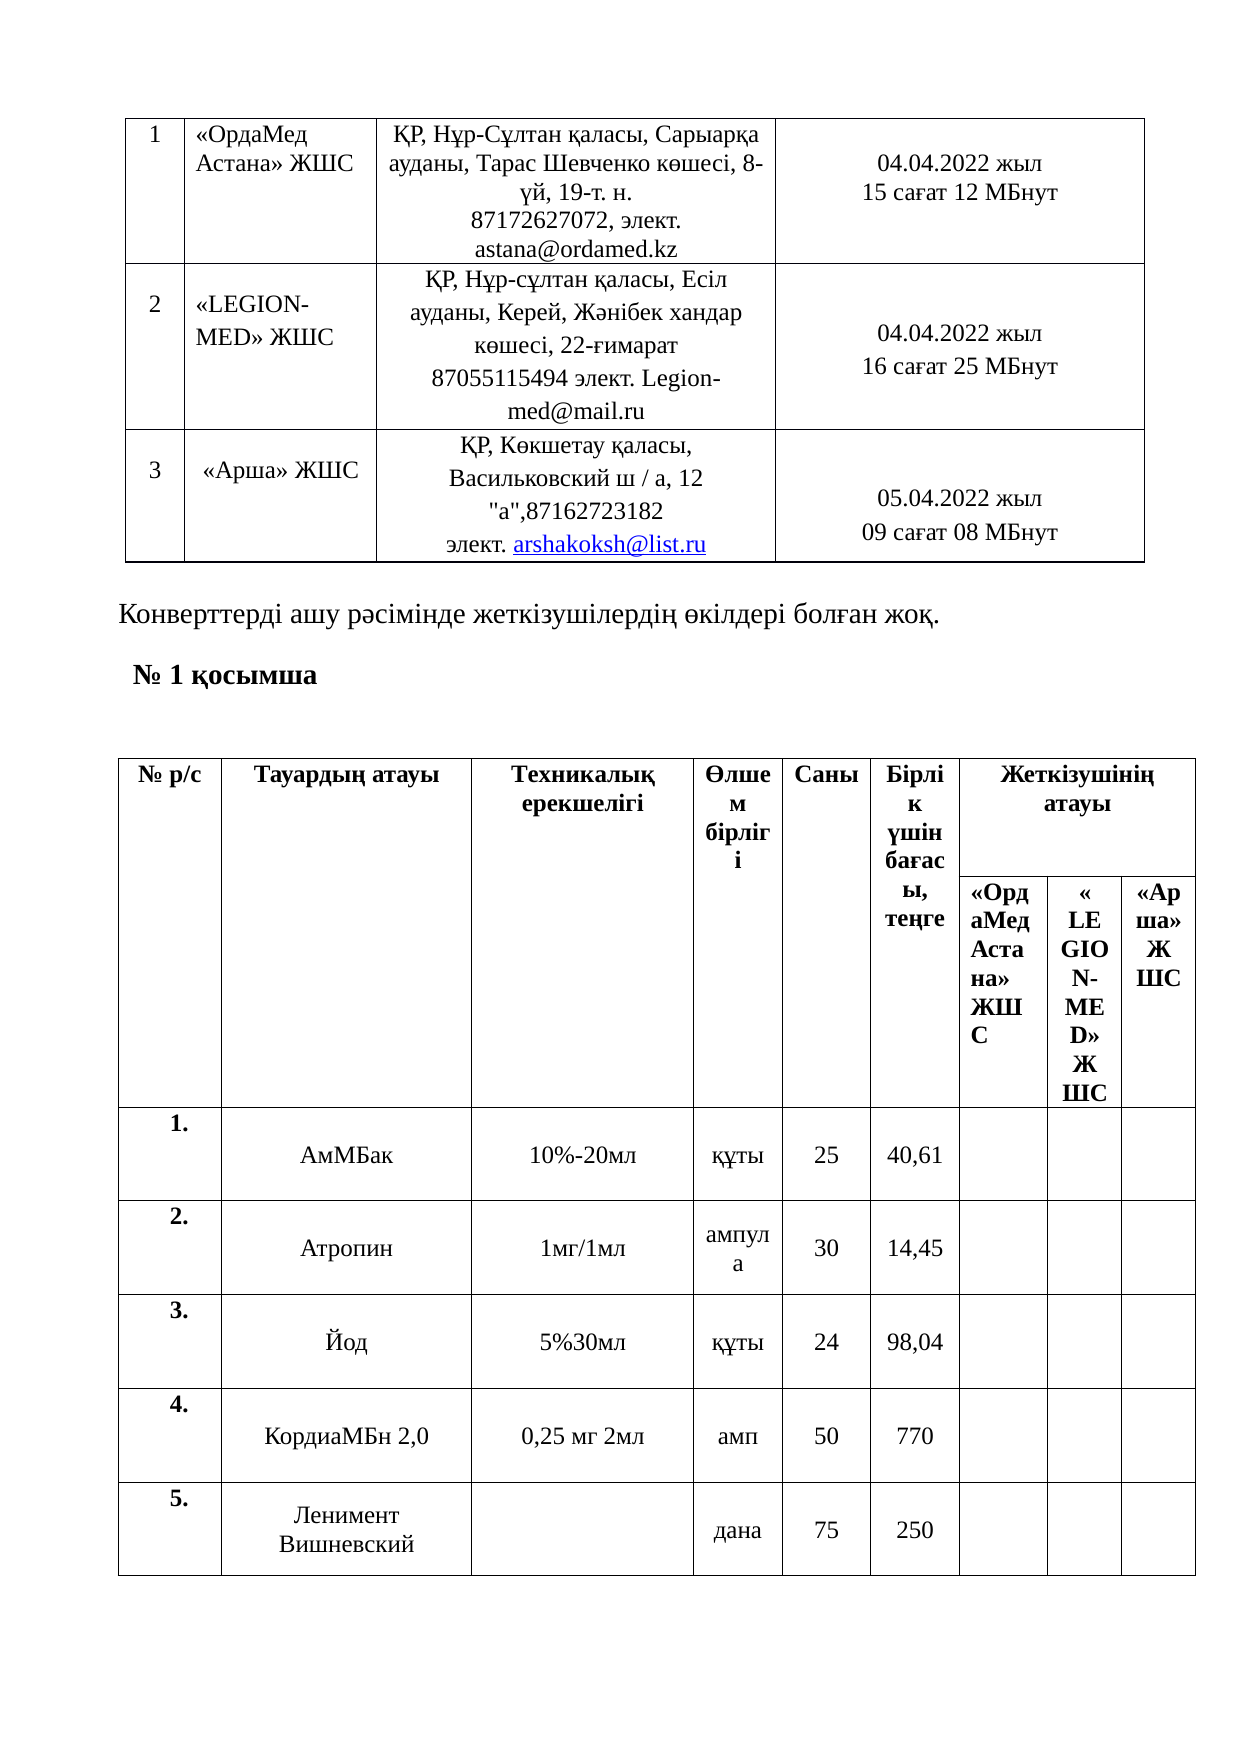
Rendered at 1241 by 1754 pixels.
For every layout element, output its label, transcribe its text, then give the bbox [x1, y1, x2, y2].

table_cell Йод [222, 1295, 471, 1388]
table_cell 25 [783, 1108, 870, 1200]
table_cell ампула [694, 1201, 782, 1294]
table_cell «LEGION-MED»ЖШС [1048, 877, 1121, 1107]
table_cell 50 [783, 1389, 870, 1482]
table_cell «LEGION-MED» ЖШС [185, 264, 376, 429]
table_header Өлшем бірлігі [694, 759, 782, 1107]
table_cell 75 [783, 1483, 870, 1575]
table_cell [119, 1108, 221, 1200]
table_cell 3 [126, 430, 184, 561]
table_cell ҚР, Нұр-Сұлтан қаласы, Сарыарқа ауданы, Тарас Шевченко көшесі, 8-үй, 19-т. н. 87172627072, элект. astana@ordamed.kz [377, 119, 775, 263]
table_cell [119, 1201, 221, 1294]
table_cell дана [694, 1483, 782, 1575]
table_cell 770 [871, 1389, 959, 1482]
table_header Жеткізушінің атауы [960, 759, 1195, 876]
table_cell [119, 1483, 221, 1575]
table_cell [1122, 1483, 1195, 1575]
table_cell [960, 1201, 1047, 1294]
table_cell [960, 1483, 1047, 1575]
table_cell 2 [126, 264, 184, 429]
table_cell 05.04.2022 жыл 09 сағат 08 МБнут [776, 430, 1144, 561]
table_cell [1048, 1389, 1121, 1482]
table_cell [1122, 1201, 1195, 1294]
table_cell 250 [871, 1483, 959, 1575]
table_cell 04.04.2022 жыл 16 сағат 25 МБнут [776, 264, 1144, 429]
table_header Саны [783, 759, 870, 1107]
table_cell [1122, 1389, 1195, 1482]
table_cell 30 [783, 1201, 870, 1294]
table_cell амп [694, 1389, 782, 1482]
table_cell [119, 1295, 221, 1388]
table_cell [119, 1389, 221, 1482]
text Конверттерді ашу рәсімінде жеткізушілердің өкілдері болған жоқ. [118, 596, 1152, 629]
table_cell 14,45 [871, 1201, 959, 1294]
table_cell ҚР, Нұр-сұлтан қаласы, Есіл ауданы, Керей, Жәнібек хандар көшесі, 22-ғимарат 87055115494 элект. Legion-med@mail.ru [377, 264, 775, 429]
table_cell 04.04.2022 жыл 15 сағат 12 МБнут [776, 119, 1144, 263]
table_cell Атропин [222, 1201, 471, 1294]
table_cell 5%30мл [472, 1295, 693, 1388]
table_cell [1048, 1295, 1121, 1388]
table_cell «Арша» ЖШС [185, 430, 376, 561]
table_cell «Арша» ЖШС [1122, 877, 1195, 1107]
table_header Техникалық ерекшелігі [472, 759, 693, 1107]
table_cell КордиаМБн 2,0 [222, 1389, 471, 1482]
table_cell Ленимент Вишневский [222, 1483, 471, 1575]
table_cell 98,04 [871, 1295, 959, 1388]
table_cell 1 [126, 119, 184, 263]
table_header Бірлік үшін бағасы, теңге [871, 759, 959, 1107]
table_cell [1122, 1108, 1195, 1200]
table_cell [1048, 1108, 1121, 1200]
table_cell 10%-20мл [472, 1108, 693, 1200]
table_cell [1048, 1201, 1121, 1294]
table_cell «ОрдаМед Астана» ЖШС [960, 877, 1047, 1107]
table_cell [960, 1108, 1047, 1200]
table_cell 40,61 [871, 1108, 959, 1200]
text № 1 қосымша [118, 657, 1152, 691]
table_cell [1122, 1295, 1195, 1388]
table_cell 24 [783, 1295, 870, 1388]
table_cell [472, 1483, 693, 1575]
table_cell «ОрдаМед Астана» ЖШС [185, 119, 376, 263]
table_cell АмМБак [222, 1108, 471, 1200]
table_cell 0,25 мг 2мл [472, 1389, 693, 1482]
table_header Тауардың атауы [222, 759, 471, 1107]
table_header № р/с [119, 759, 221, 1107]
table_cell құты [694, 1108, 782, 1200]
table_cell [1048, 1483, 1121, 1575]
table_cell құты [694, 1295, 782, 1388]
table_cell [960, 1389, 1047, 1482]
table_cell [960, 1295, 1047, 1388]
table_cell 1мг/1мл [472, 1201, 693, 1294]
table_cell ҚР, Көкшетау қаласы, Васильковский ш / а, 12 "а",87162723182 элект. arshakoksh@list.ru [377, 430, 775, 561]
